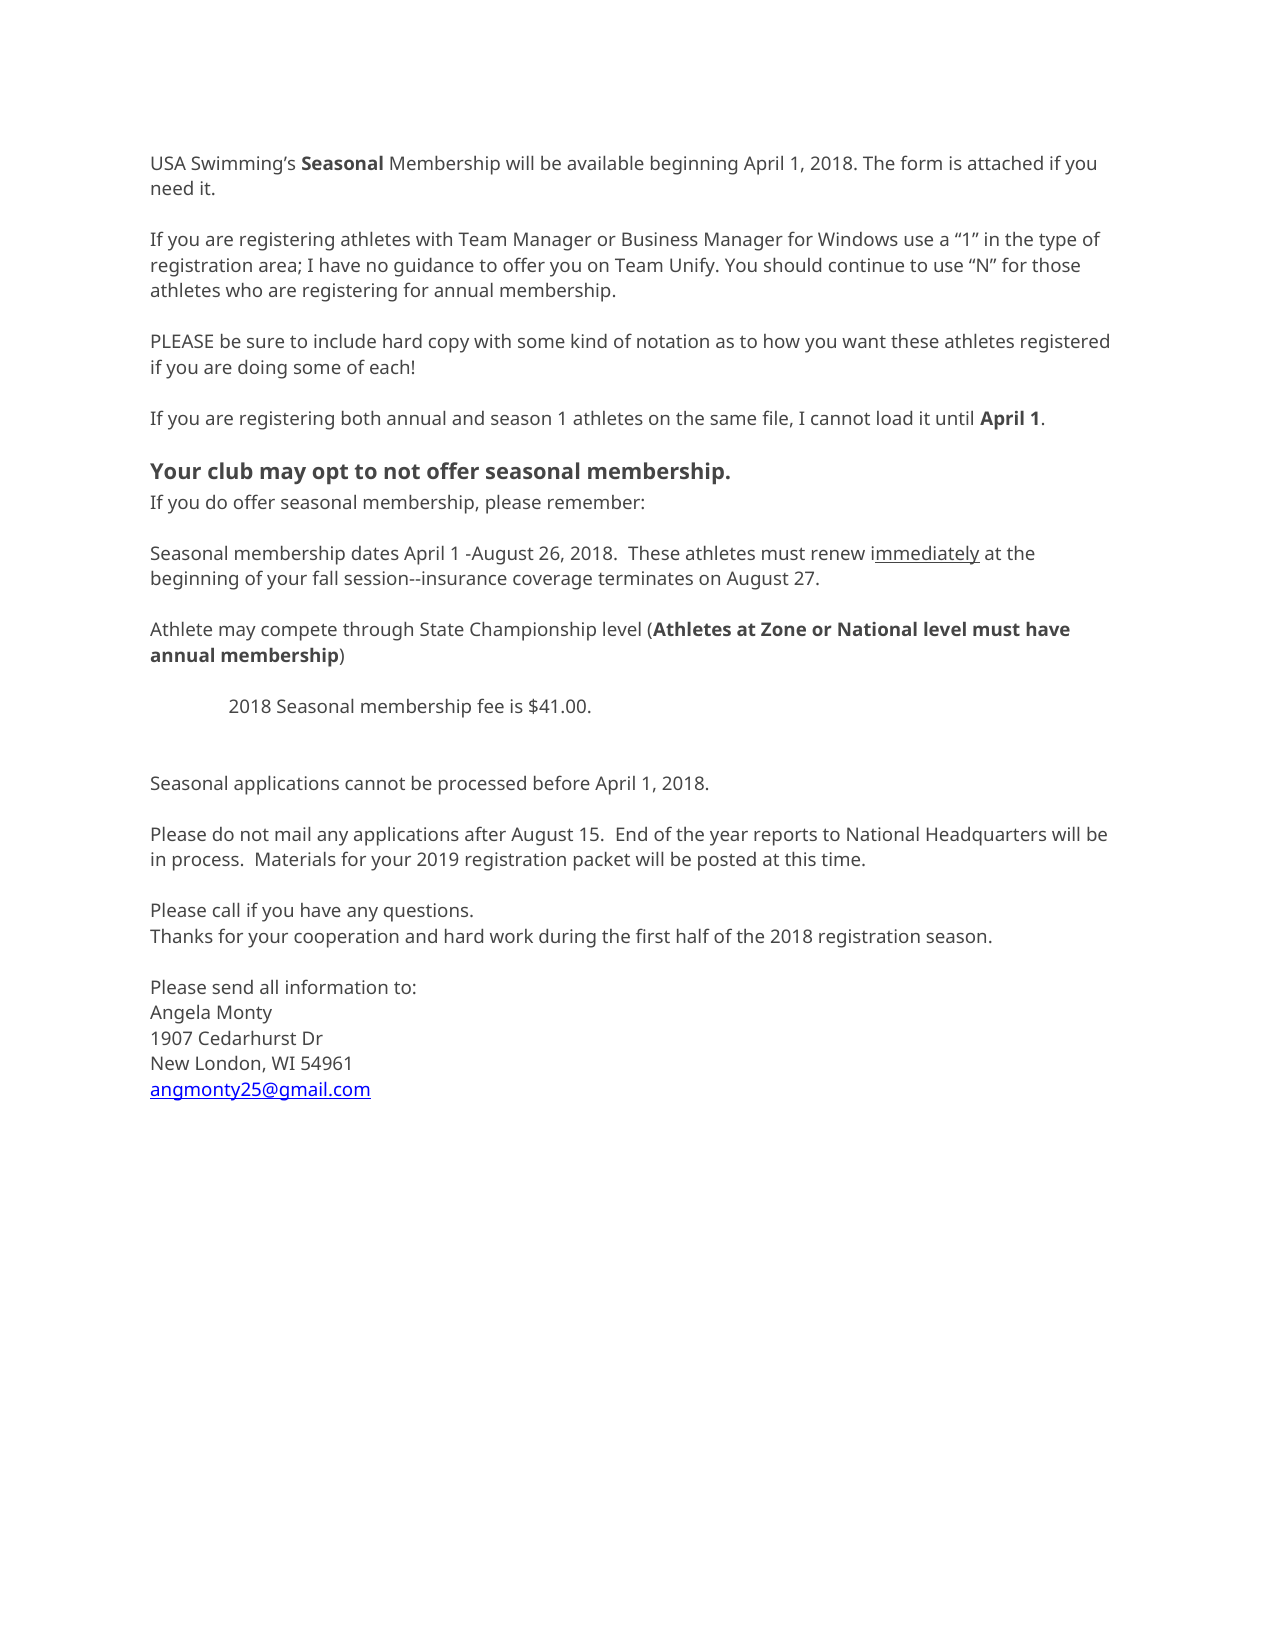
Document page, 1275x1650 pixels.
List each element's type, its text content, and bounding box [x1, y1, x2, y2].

text Please send all information to: [150, 974, 1125, 999]
text Please do not mail any applications after August 15. End of the year reports to National Headquarters will be in process. Materials for your 2019 registration packet will be posted at this time. [150, 821, 1125, 872]
text Seasonal membership dates April 1 -August 26, 2018. These athletes must renew immediately at the beginning of your fall session--insurance coverage terminates on August 27. [150, 540, 1125, 591]
text 2018 Seasonal membership fee is $41.00. [150, 693, 1125, 719]
text Seasonal applications cannot be processed before April 1, 2018. [150, 770, 1125, 795]
text Athlete may compete through State Championship level (Athletes at Zone or National level must have annual membership) [150, 617, 1125, 668]
text PLEASE be sure to include hard copy with some kind of notation as to how you want these athletes registered if you are doing some of each! [150, 329, 1125, 380]
text If you are registering both annual and season 1 athletes on the same file, I cannot load it until April 1. [150, 405, 1125, 431]
text Thanks for your cooperation and hard work during the first half of the 2018 registration season. [150, 923, 1125, 948]
text Please call if you have any questions. [150, 897, 1125, 923]
text Angela Monty [150, 999, 1125, 1025]
text New London, WI 54961 [150, 1051, 1125, 1076]
text If you are registering athletes with Team Manager or Business Manager for Windows use a “1” in the type of registration area; I have no guidance to offer you on Team Unify. You should continue to use “N” for those athletes who are registering for annual membership. [150, 227, 1125, 303]
text Your club may opt to not offer seasonal membership. [150, 456, 1125, 486]
text If you do offer seasonal membership, please remember: [150, 489, 1125, 515]
text angmonty25@gmail.com [150, 1076, 1125, 1102]
text USA Swimming’s Seasonal Membership will be available beginning April 1, 2018. The form is attached if you need it. [150, 150, 1125, 201]
text 1907 Cedarhurst Dr [150, 1025, 1125, 1051]
